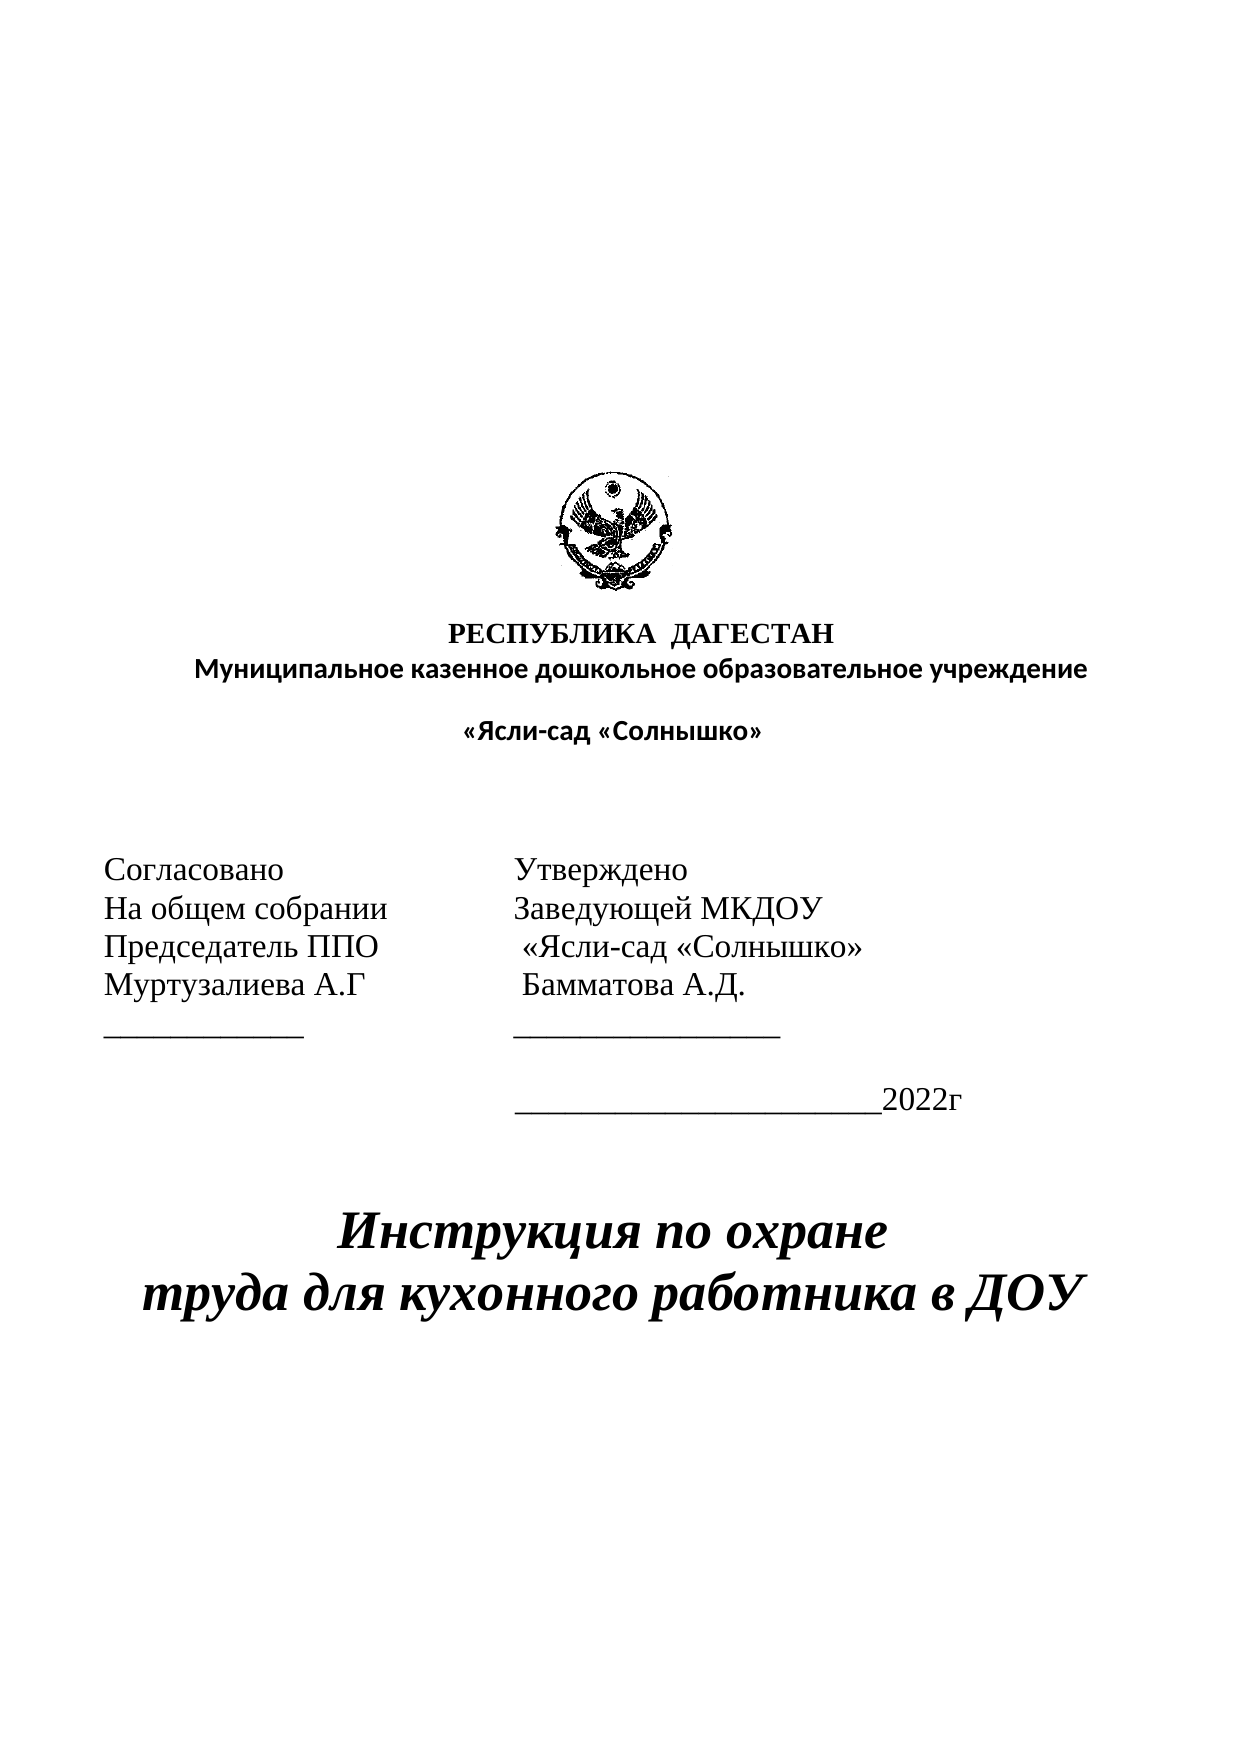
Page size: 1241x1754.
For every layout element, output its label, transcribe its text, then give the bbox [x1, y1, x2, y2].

text Муниципальное казенное дошкольное образовательное учреждение [103, 650, 1122, 686]
picture [553, 470, 673, 592]
text РЕСПУБЛИКА ДАГЕСТАН [103, 617, 1122, 650]
text Инструкция по охране [103, 1197, 1122, 1260]
text труда для кухонного работника в ДОУ [103, 1260, 1122, 1322]
table_header Согласовано На общем собрании Председатель ППО Муртузалиева А.Г ____________ [92, 850, 502, 1118]
text «Ясли-сад «Солнышко» [47, 712, 1122, 748]
table_header Утверждено Заведующей МКДОУ «Ясли-сад «Солнышко» Бамматова А.Д. ________________ ______________________2022г [502, 850, 975, 1118]
